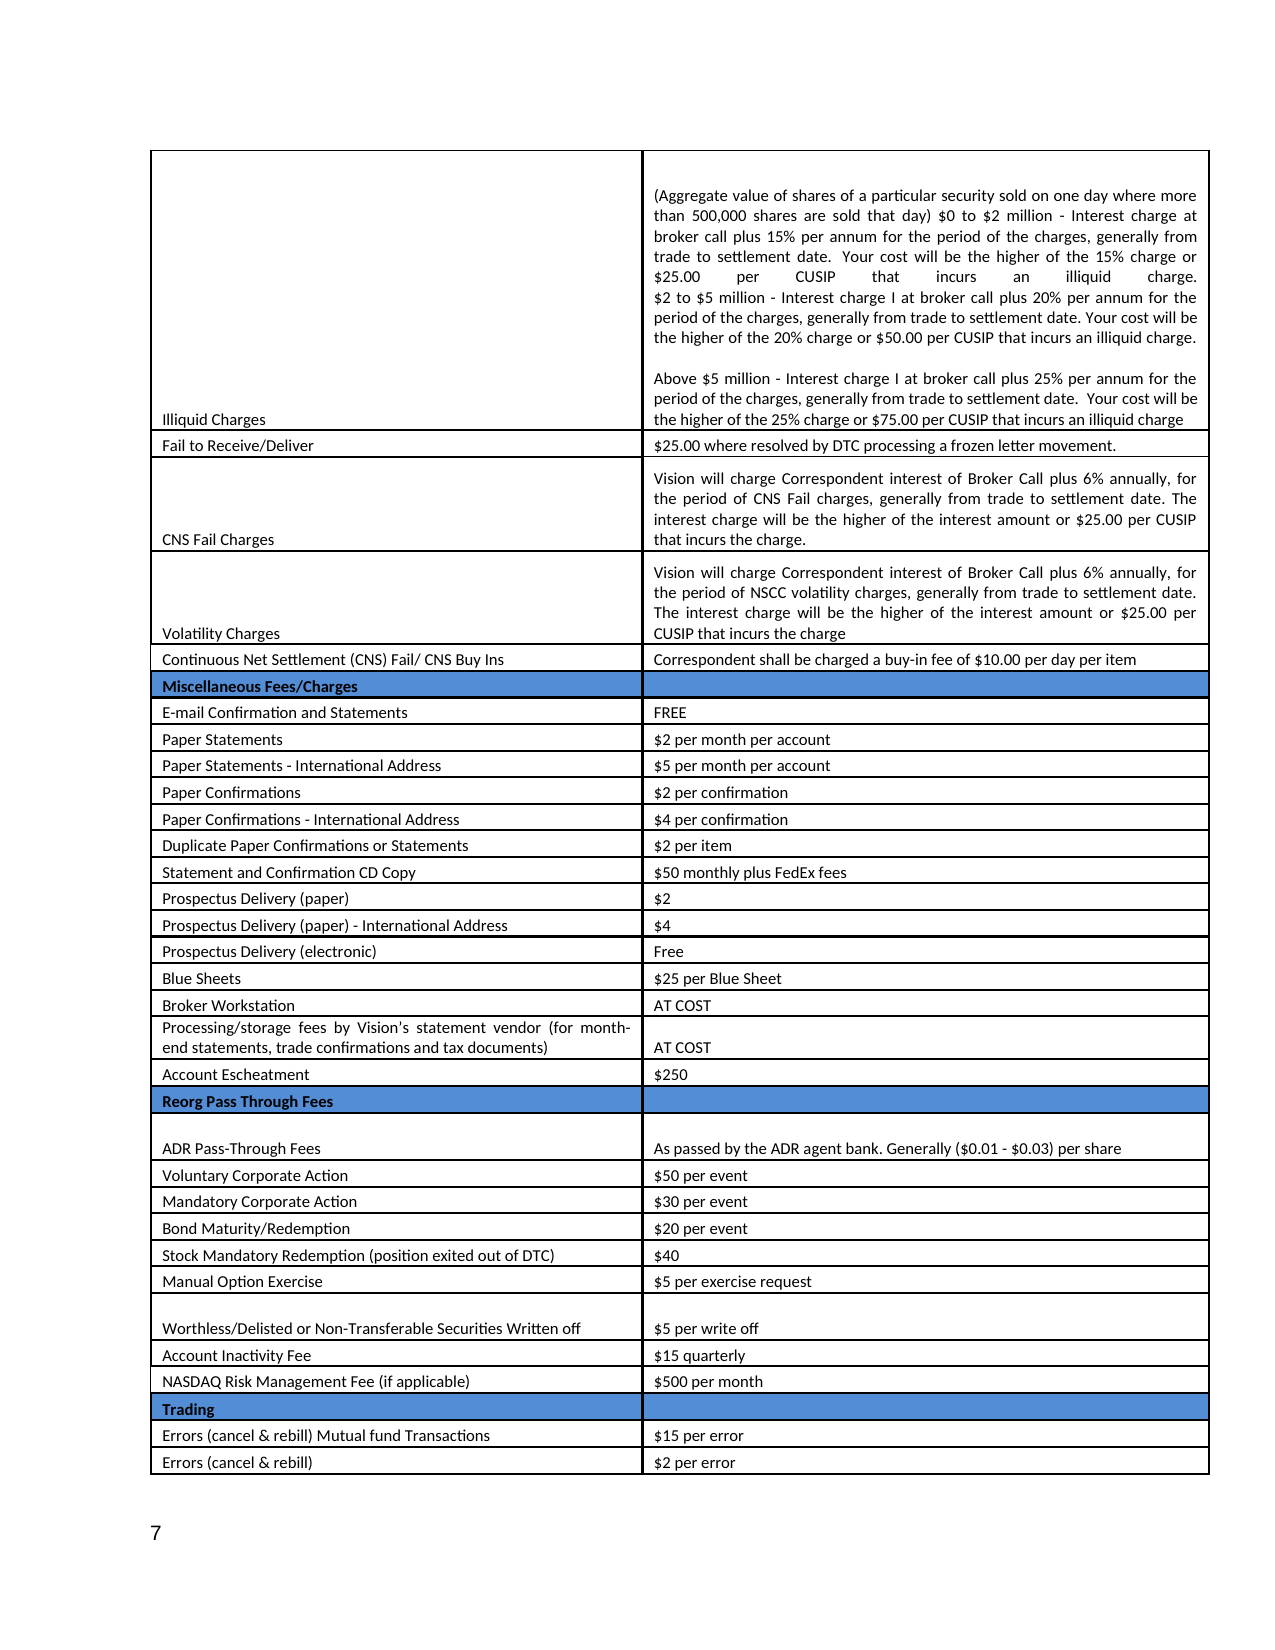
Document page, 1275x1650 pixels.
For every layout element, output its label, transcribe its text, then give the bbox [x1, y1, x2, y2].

table_cell FREE [644, 699, 1208, 723]
table_cell Fail to Receive/Deliver [152, 431, 641, 456]
table_cell $2 [644, 884, 1208, 909]
table_cell $2 per confirmation [644, 778, 1208, 803]
table_cell $50 per event [644, 1161, 1208, 1186]
table_cell Errors (cancel & rebill) [152, 1448, 641, 1472]
table_cell Worthless/Delisted or Non-Transferable Securities Written off [152, 1294, 641, 1339]
table_cell Mandatory Corporate Action [152, 1188, 641, 1212]
table_cell $25 per Blue Sheet [644, 964, 1208, 988]
table_cell Prospectus Delivery (paper) [152, 884, 641, 909]
table_cell Statement and Confirmation CD Copy [152, 858, 641, 882]
table_cell AT COST [644, 991, 1208, 1015]
table_cell Processing/storage fees by Vision’s statement vendor (for month-end statements, trade confirmations and tax documents) [152, 1017, 641, 1058]
table_cell $250 [644, 1060, 1208, 1084]
table_cell $40 [644, 1241, 1208, 1265]
table_cell Free [644, 938, 1208, 962]
table_cell Prospectus Delivery (paper) - International Address [152, 911, 641, 935]
table_cell Duplicate Paper Confirmations or Statements [152, 831, 641, 856]
table_cell $5 per month per account [644, 752, 1208, 776]
table_cell Bond Maturity/Redemption [152, 1214, 641, 1239]
table_cell Paper Statements - International Address [152, 752, 641, 776]
table_cell $2 per item [644, 831, 1208, 856]
table_cell CNS Fail Charges [152, 458, 641, 549]
table_cell Account Escheatment [152, 1060, 641, 1084]
table_cell Trading [152, 1394, 641, 1419]
table_cell [644, 1394, 1208, 1419]
table_cell $50 monthly plus FedEx fees [644, 858, 1208, 882]
table_cell $2 per month per account [644, 725, 1208, 749]
table_cell Errors (cancel & rebill) Mutual fund Transactions [152, 1421, 641, 1446]
table_cell Paper Confirmations [152, 778, 641, 803]
table_cell Illiquid Charges [152, 151, 641, 429]
table_cell Paper Statements [152, 725, 641, 749]
table_cell Stock Mandatory Redemption (position exited out of DTC) [152, 1241, 641, 1265]
table_cell E-mail Confirmation and Statements [152, 699, 641, 723]
table_cell Broker Workstation [152, 991, 641, 1015]
table_cell NASDAQ Risk Management Fee (if applicable) [151, 1367, 641, 1392]
table_cell Paper Confirmations - International Address [152, 805, 641, 829]
table_cell $30 per event [644, 1188, 1208, 1212]
table_cell $4 [644, 911, 1208, 935]
table_cell Voluntary Corporate Action [152, 1161, 641, 1186]
table_cell Account Inactivity Fee [152, 1341, 641, 1365]
table_cell Volatility Charges [152, 552, 641, 643]
table_cell Continuous Net Settlement (CNS) Fail/ CNS Buy Ins [151, 645, 641, 670]
table_cell $25.00 where resolved by DTC processing a frozen letter movement. [644, 431, 1208, 456]
table_cell $5 per exercise request [644, 1267, 1208, 1292]
table_cell $4 per confirmation [644, 805, 1208, 829]
table_cell Correspondent shall be charged a buy-in fee of $10.00 per day per item [644, 645, 1208, 670]
table_cell $15 per error [644, 1421, 1208, 1446]
table_cell $20 per event [644, 1214, 1208, 1239]
table_cell Blue Sheets [152, 964, 641, 988]
table_cell AT COST [644, 1017, 1208, 1058]
table_cell $15 quarterly [644, 1341, 1208, 1365]
table_cell Miscellaneous Fees/Charges [152, 672, 641, 696]
table_cell (Aggregate value of shares of a particular security sold on one day where more than 500,000 shares are sold that day) $0 to $2 million - Interest charge at broker call plus 15% per annum for the period of the charges, generally from trade to settlement date. Your cost will be the higher of the 15% charge or $25.00 per CUSIP that incurs an illiquid charge. $2 to $5 million - Interest charge I at broker call plus 20% per annum for the period of the charges, generally from trade to settlement date. Your cost will be the higher of the 20% charge or $50.00 per CUSIP that incurs an illiquid charge. Above $5 million - Interest charge I at broker call plus 25% per annum for the period of the charges, generally from trade to settlement date. Your cost will be the higher of the 25% charge or $75.00 per CUSIP that incurs an illiquid charge [644, 151, 1208, 429]
table_cell Vision will charge Correspondent interest of Broker Call plus 6% annually, for the period of NSCC volatility charges, generally from trade to settlement date. The interest charge will be the higher of the interest amount or $25.00 per CUSIP that incurs the charge [644, 552, 1208, 643]
table_cell $5 per write off [644, 1294, 1208, 1339]
table_cell $2 per error [644, 1448, 1208, 1472]
table_cell Prospectus Delivery (electronic) [152, 938, 641, 962]
table_cell $500 per month [644, 1367, 1208, 1392]
table_cell Manual Option Exercise [152, 1267, 641, 1292]
table_cell [644, 672, 1208, 696]
table_cell [644, 1087, 1208, 1112]
table_cell Reorg Pass Through Fees [152, 1087, 641, 1112]
table_cell Vision will charge Correspondent interest of Broker Call plus 6% annually, for the period of CNS Fail charges, generally from trade to settlement date. The interest charge will be the higher of the interest amount or $25.00 per CUSIP that incurs the charge. [644, 457, 1208, 549]
table_cell ADR Pass-Through Fees [152, 1114, 641, 1159]
table_cell As passed by the ADR agent bank. Generally ($0.01 - $0.03) per share [644, 1114, 1208, 1159]
